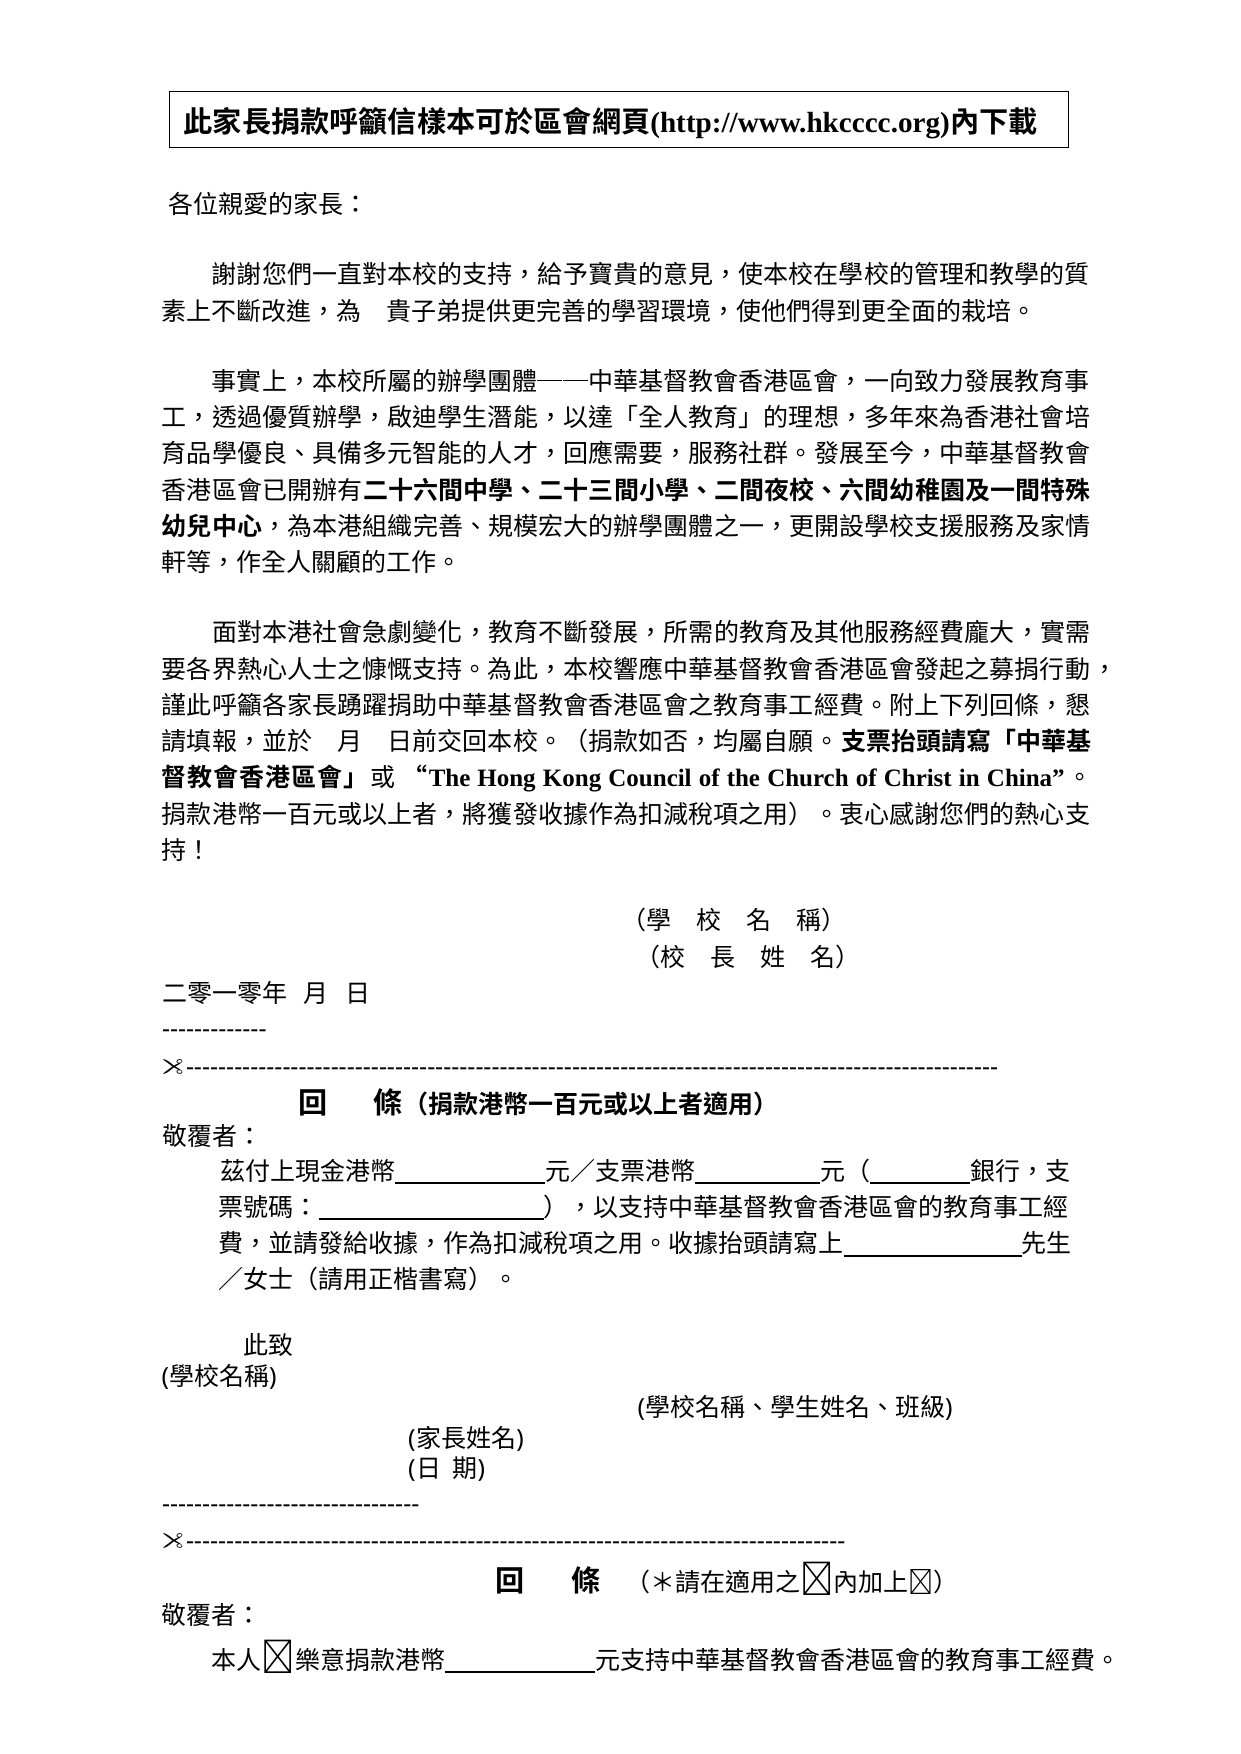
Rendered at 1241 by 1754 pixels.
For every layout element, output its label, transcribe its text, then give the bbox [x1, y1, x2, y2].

text (日 期) [162, 1453, 1092, 1484]
text ------------------------------------------------------------------------------------------------------------------ [162, 1484, 1092, 1559]
text 敬覆者： [162, 1120, 1092, 1151]
text 此致 [218, 1330, 1092, 1361]
text (學校名稱、學生姓名、班級) [446, 1392, 1092, 1422]
text 各位親愛的家長： [112, 184, 1092, 221]
text 回 條（捐款港幣一百元或以上者適用） [162, 1084, 1092, 1120]
text ------------------------------------------------------------------------------------------------------------------ [162, 1009, 1092, 1084]
text 面對本港社會急劇變化，教育不斷發展，所需的教育及其他服務經費龐大，實需要各界熱心人士之慷慨支持。為此，本校響應中華基督教會香港區會發起之募捐行動，謹此呼籲各家長踴躍捐助中華基督教會香港區會之教育事工經費。附上下列回條，懇請填報，並於 月 日前交回本校。（捐款如否，均屬自願。支票抬頭請寫「中華基督教會香港區會」或 “The Hong Kong Council of the Church of Christ in China”。 捐款港幣一百元或以上者，將獲發收據作為扣減稅項之用）。衷心感謝您們的熱心支持！ [162, 613, 1092, 867]
text (家長姓名) [162, 1422, 1092, 1453]
text （校 長 姓 名） [160, 937, 1092, 973]
text 本人樂意捐款港幣 元支持中華基督教會香港區會的教育事工經費。 [161, 1631, 1161, 1679]
text 回 條 （＊請在適用之內加上） [161, 1559, 1092, 1600]
text 茲付上現金港幣 元／支票港幣 元（ 銀行，支票號碼： ），以支持中華基督教會香港區會的教育事工經費，並請發給收據，作為扣減稅項之用。收據抬頭請寫上 先生／女士（請用正楷書寫）。 [170, 1151, 1092, 1296]
text 謝謝您們一直對本校的支持，給予寶貴的意見，使本校在學校的管理和教學的質素上不斷改進，為 貴子弟提供更完善的學習環境，使他們得到更全面的栽培。 [162, 255, 1092, 327]
text （學 校 名 稱） [160, 901, 1092, 937]
text 敬覆者： [161, 1600, 1092, 1631]
text 事實上，本校所屬的辦學團體──中華基督教會香港區會，一向致力發展教育事工，透過優質辦學，啟迪學生潛能，以達「全人教育」的理想，多年來為香港社會培育品學優良、具備多元智能的人才，回應需要，服務社群。發展至今，中華基督教會香港區會已開辦有二十六間中學、二十三間小學、二間夜校、六間幼稚園及一間特殊幼兒中心，為本港組織完善、規模宏大的辦學團體之一，更開設學校支援服務及家情軒等，作全人關顧的工作。 [162, 361, 1092, 579]
text (學校名稱) [161, 1361, 1092, 1392]
text 二零一零年 月 日 [162, 973, 1092, 1009]
